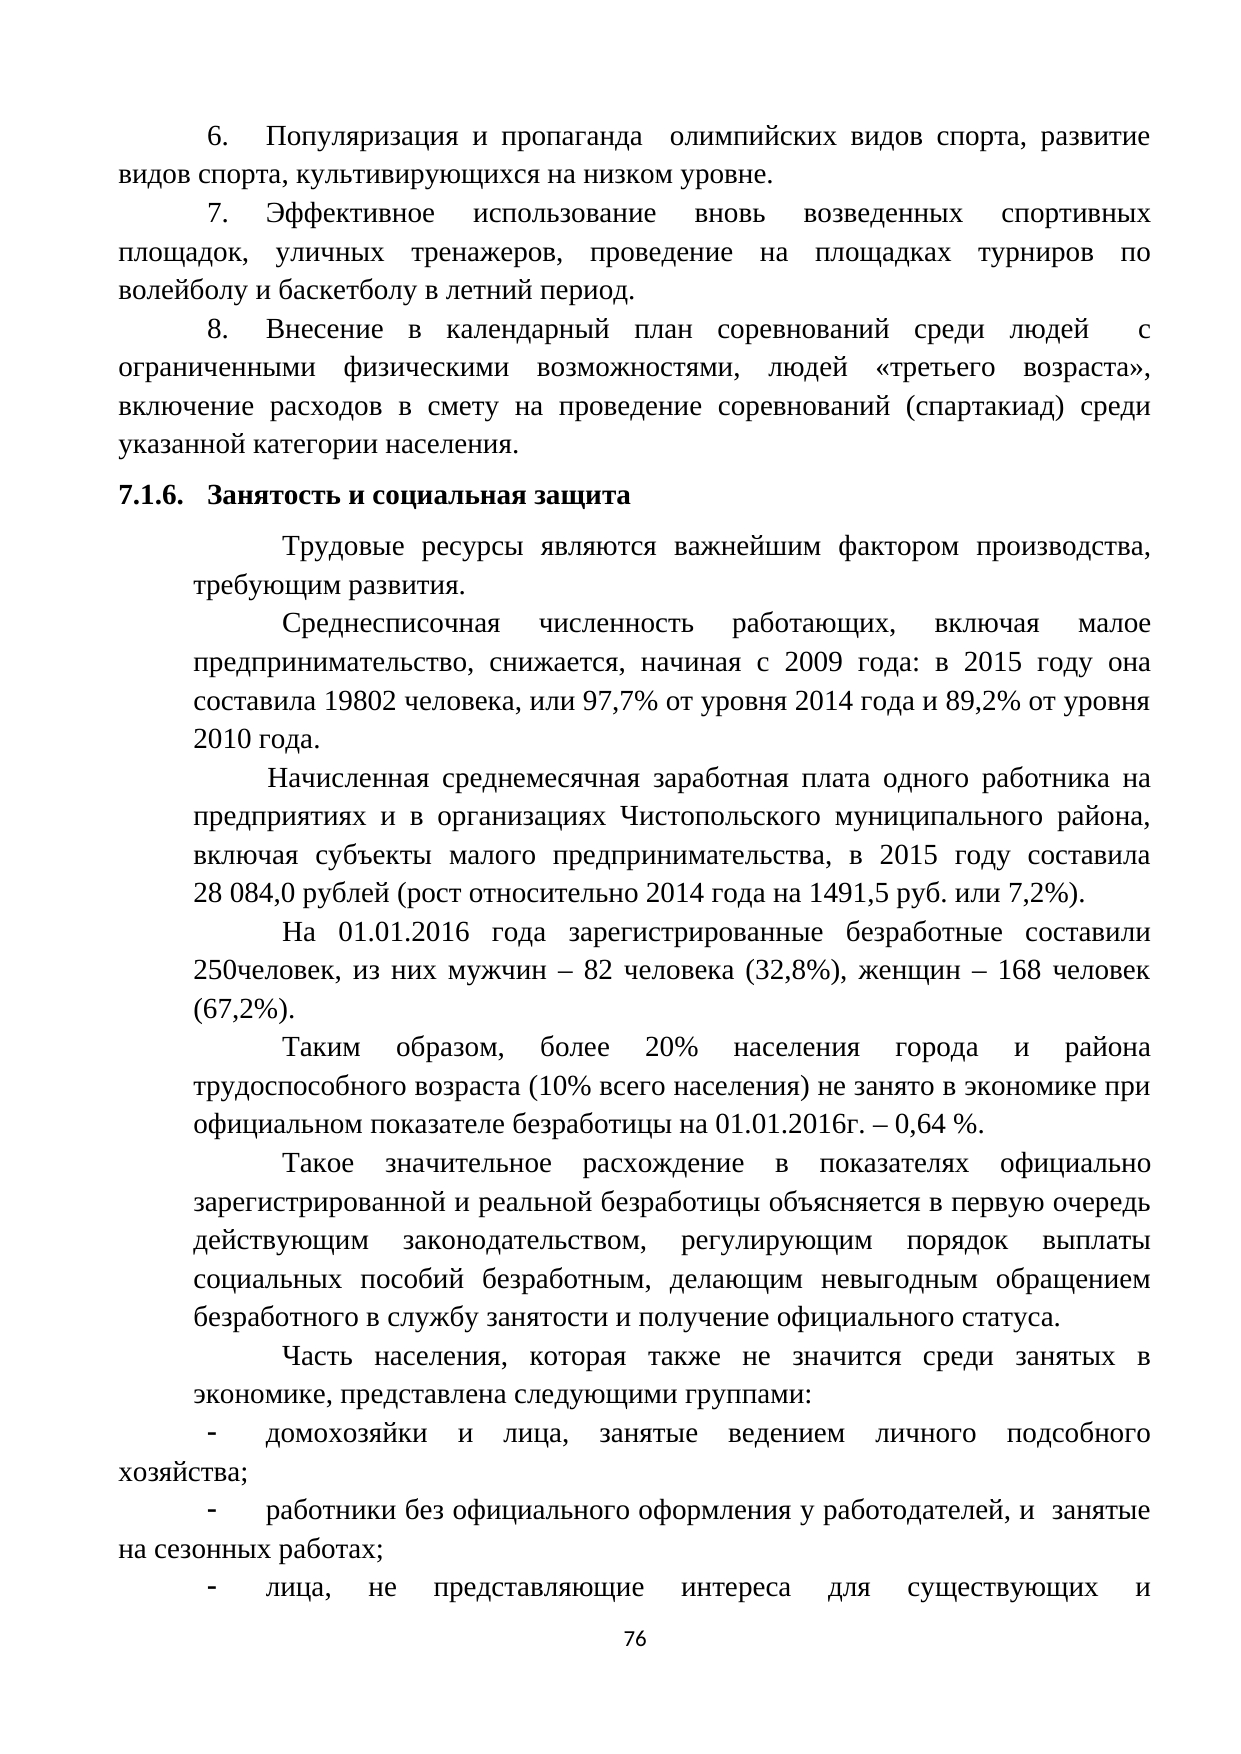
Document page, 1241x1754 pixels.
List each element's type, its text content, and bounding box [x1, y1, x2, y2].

list Популяризация и пропаганда олимпийских видов спорта, развитие видов спорта, культивирующихся на низком уровне. [118, 118, 1152, 190]
text На 01.01.2016 года зарегистрированные безработные составили 250человек, из них мужчин – 82 человека (32,8%), женщин – 168 человек (67,2%). [193, 914, 1152, 1024]
list Эффективное использование вновь возведенных спортивных площадок, уличных тренажеров, проведение на площадках турниров по волейболу и баскетболу в летний период. [118, 195, 1152, 306]
text Среднесписочная численность работающих, включая малое предпринимательство, снижается, начиная с 2009 года: в 2015 году она составила 19802 человека, или 97,7% от уровня 2014 года и 89,2% от уровня 2010 года. [193, 606, 1152, 755]
text Трудовые ресурсы являются важнейшим фактором производства, требующим развития. [193, 528, 1152, 601]
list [118, 1569, 1152, 1603]
list Занятость и социальная защита [118, 477, 1152, 511]
text Часть населения, которая также не значится среди занятых в экономике, представлена следующими группами: [193, 1338, 1152, 1410]
list Внесение в календарный план соревнований среди людей с ограниченными физическими возможностями, людей «третьего возраста», включение расходов в смету на проведение соревнований (спартакиад) среди указанной категории населения. [118, 311, 1152, 460]
list домохозяйки и лица, занятые ведением личного подсобного хозяйства; [118, 1415, 1152, 1487]
text Начисленная среднемесячная заработная плата одного работника на предприятиях и в организациях Чистопольского муниципального района, включая субъекты малого предпринимательства, в 2015 году составила 28 084,0 рублей (рост относительно 2014 года на 1491,5 руб. или 7,2%). [193, 760, 1152, 909]
list работники без официального оформления у работодателей, и занятые на сезонных работах; [118, 1492, 1152, 1564]
text Такое значительное расхождение в показателях официально зарегистрированной и реальной безработицы объясняется в первую очередь действующим законодательством, регулирующим порядок выплаты социальных пособий безработным, делающим невыгодным обращением безработного в службу занятости и получение официального статуса. [193, 1145, 1152, 1333]
text Таким образом, более 20% населения города и района трудоспособного возраста (10% всего населения) не занято в экономике при официальном показателе безработицы на 01.01.2016г. – 0,64 %. [193, 1029, 1152, 1140]
